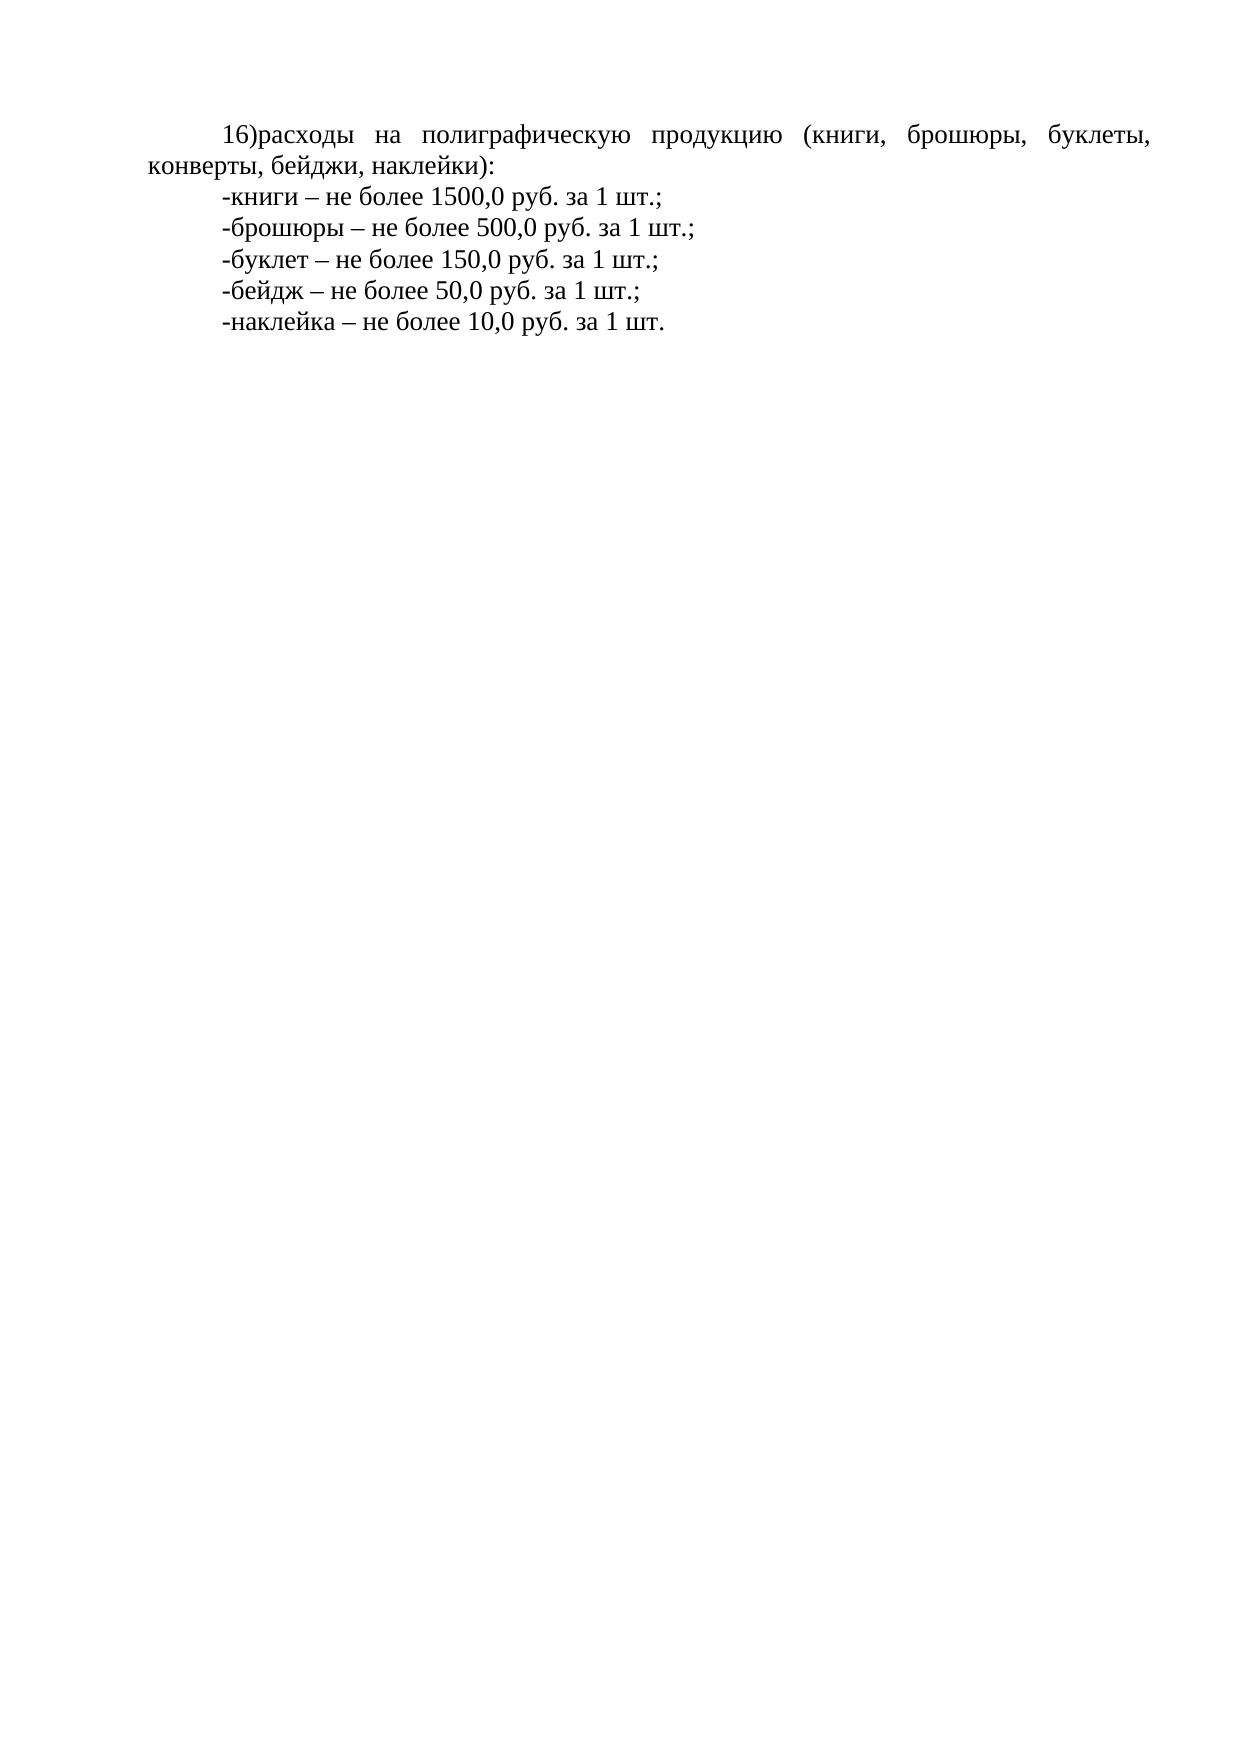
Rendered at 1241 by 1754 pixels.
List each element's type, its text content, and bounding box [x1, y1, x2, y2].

text -брошюры – не более 500,0 руб. за 1 шт.; [148, 212, 1152, 243]
text -наклейка – не более 10,0 руб. за 1 шт. [148, 305, 1152, 336]
text -буклет – не более 150,0 руб. за 1 шт.; [148, 243, 1152, 274]
text -книги – не более 1500,0 руб. за 1 шт.; [148, 180, 1152, 212]
text -бейдж – не более 50,0 руб. за 1 шт.; [148, 274, 1152, 305]
text 16)расходы на полиграфическую продукцию (книги, брошюры, буклеты, конверты, бейджи, наклейки): [148, 118, 1152, 180]
